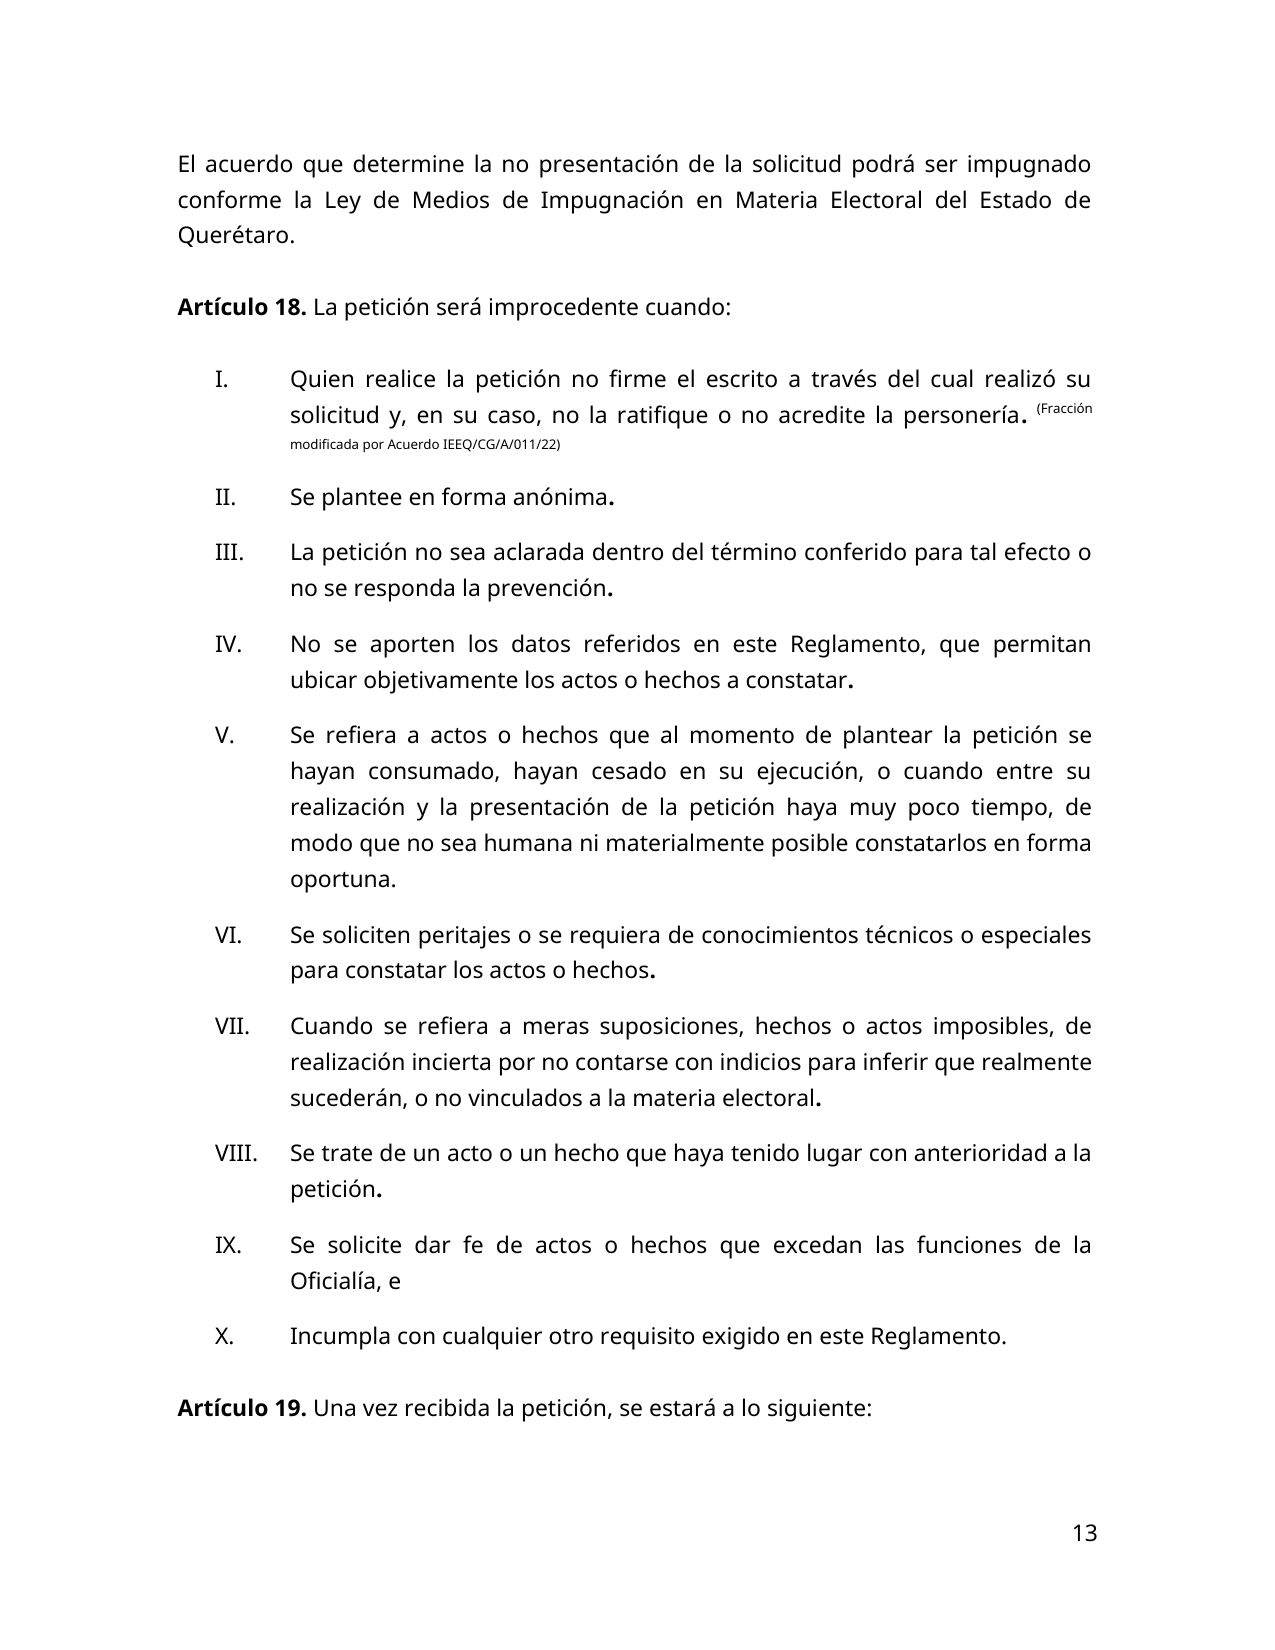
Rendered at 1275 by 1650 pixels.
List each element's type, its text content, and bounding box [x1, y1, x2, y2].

list Se plantee en forma anónima. [215, 481, 1093, 512]
list Se refiera a actos o hechos que al momento de plantear la petición se hayan consumado, hayan cesado en su ejecución, o cuando entre su realización y la presentación de la petición haya muy poco tiempo, de modo que no sea humana ni materialmente posible constatarlos en forma oportuna. [215, 719, 1093, 894]
list Se trate de un acto o un hecho que haya tenido lugar con anterioridad a la petición. [215, 1137, 1093, 1204]
text El acuerdo que determine la no presentación de la solicitud podrá ser impugnado conforme la Ley de Medios de Impugnación en Materia Electoral del Estado de Querétaro. [177, 148, 1093, 251]
list Se solicite dar fe de actos o hechos que excedan las funciones de la Oficialía, e [215, 1229, 1093, 1296]
list Se soliciten peritajes o se requiera de conocimientos técnicos o especiales para constatar los actos o hechos. [215, 918, 1093, 986]
list Cuando se refiera a meras suposiciones, hechos o actos imposibles, de realización incierta por no contarse con indicios para inferir que realmente sucederán, o no vinculados a la materia electoral. [215, 1010, 1093, 1113]
list No se aporten los datos referidos en este Reglamento, que permitan ubicar objetivamente los actos o hechos a constatar. [215, 628, 1093, 695]
list La petición no sea aclarada dentro del término conferido para tal efecto o no se responda la prevención. [215, 536, 1093, 603]
list Quien realice la petición no firme el escrito a través del cual realizó su solicitud y, en su caso, no la ratifique o no acredite la personería. (Fracción modificada por Acuerdo IEEQ/CG/A/011/22) [215, 363, 1093, 466]
list Incumpla con cualquier otro requisito exigido en este Reglamento. [215, 1320, 1093, 1352]
text Artículo 18. La petición será improcedente cuando: [177, 291, 1093, 323]
text Artículo 19. Una vez recibida la petición, se estará a lo siguiente: [177, 1392, 1093, 1423]
